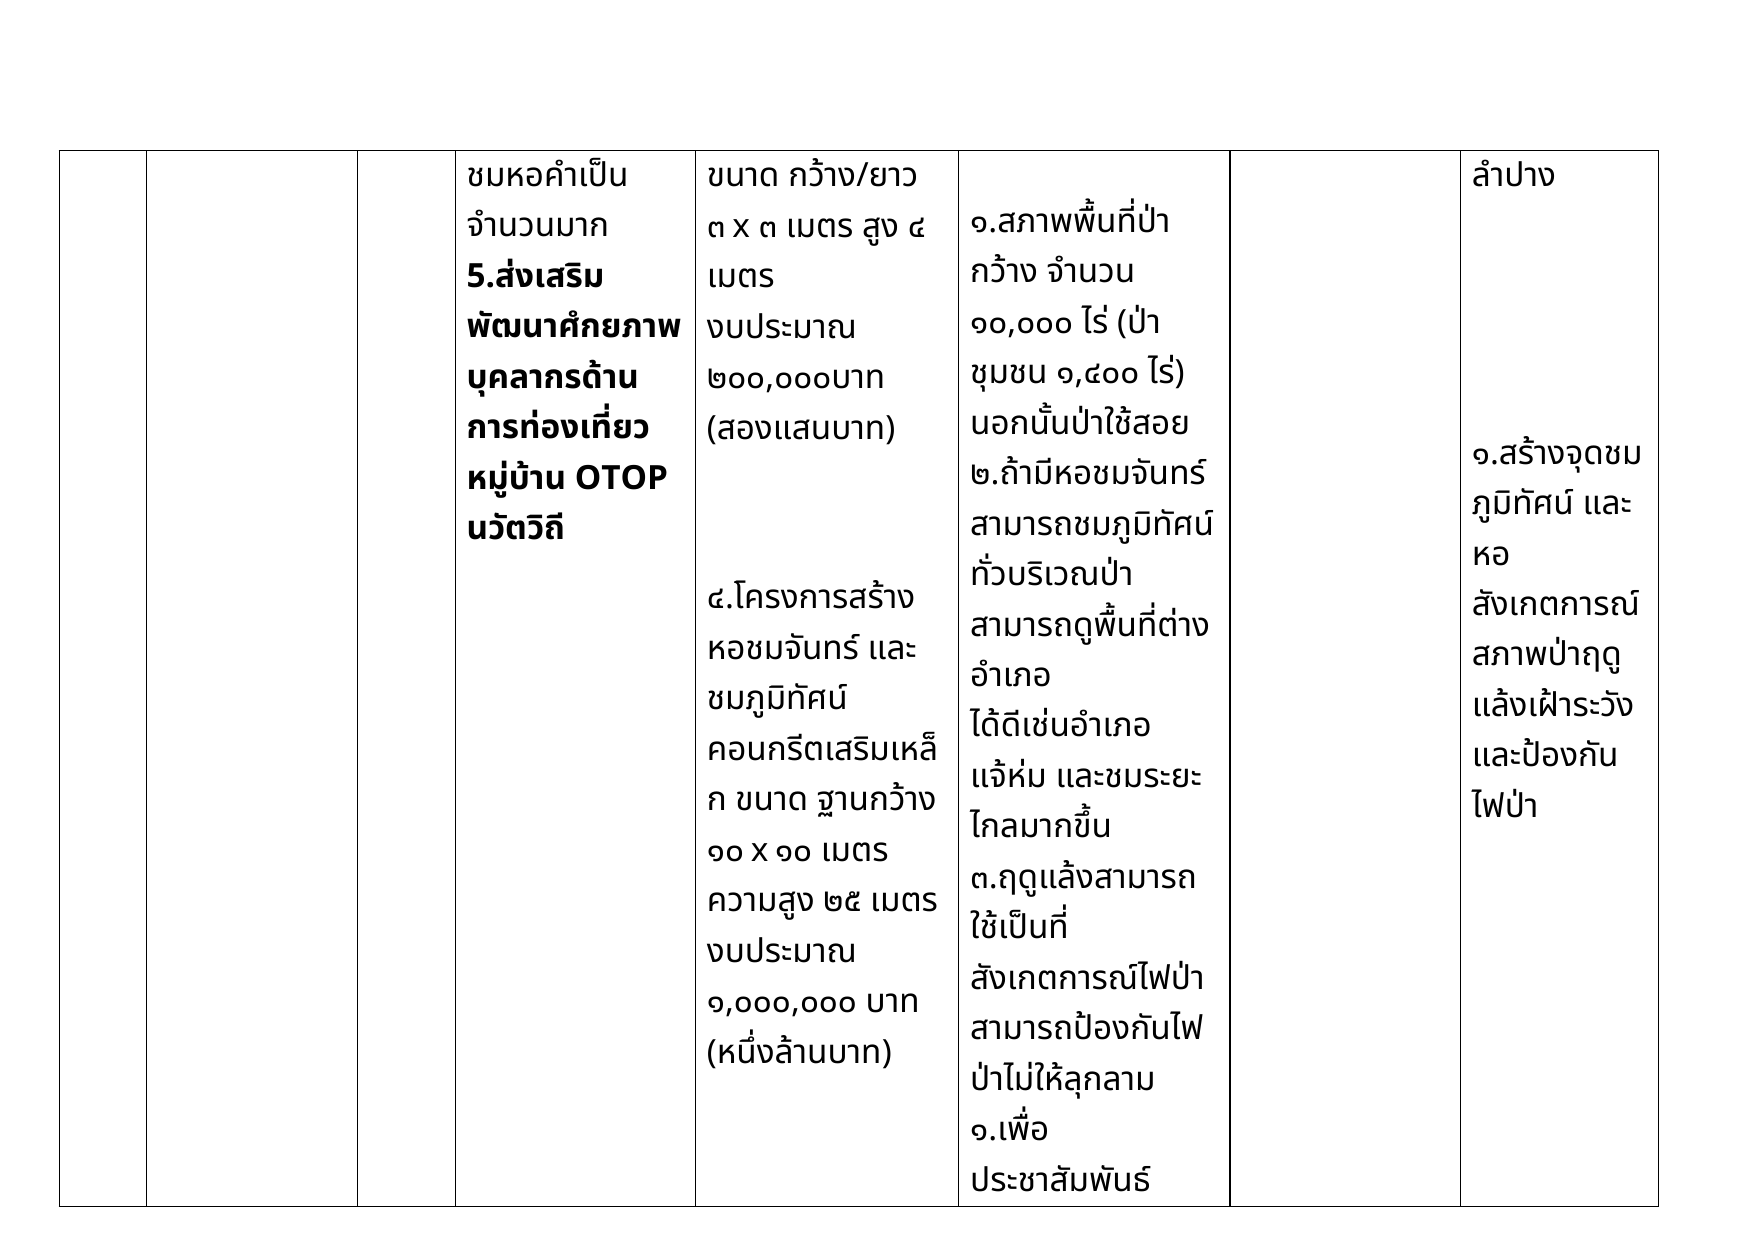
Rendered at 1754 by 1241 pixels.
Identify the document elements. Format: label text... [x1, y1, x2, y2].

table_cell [959, 151, 1229, 1206]
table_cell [696, 151, 958, 1206]
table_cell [147, 151, 357, 1206]
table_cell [456, 151, 695, 1206]
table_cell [1461, 151, 1658, 1206]
table_cell ๑ [60, 151, 146, 1206]
table_cell ๑ [358, 151, 455, 1206]
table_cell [1231, 151, 1460, 1206]
